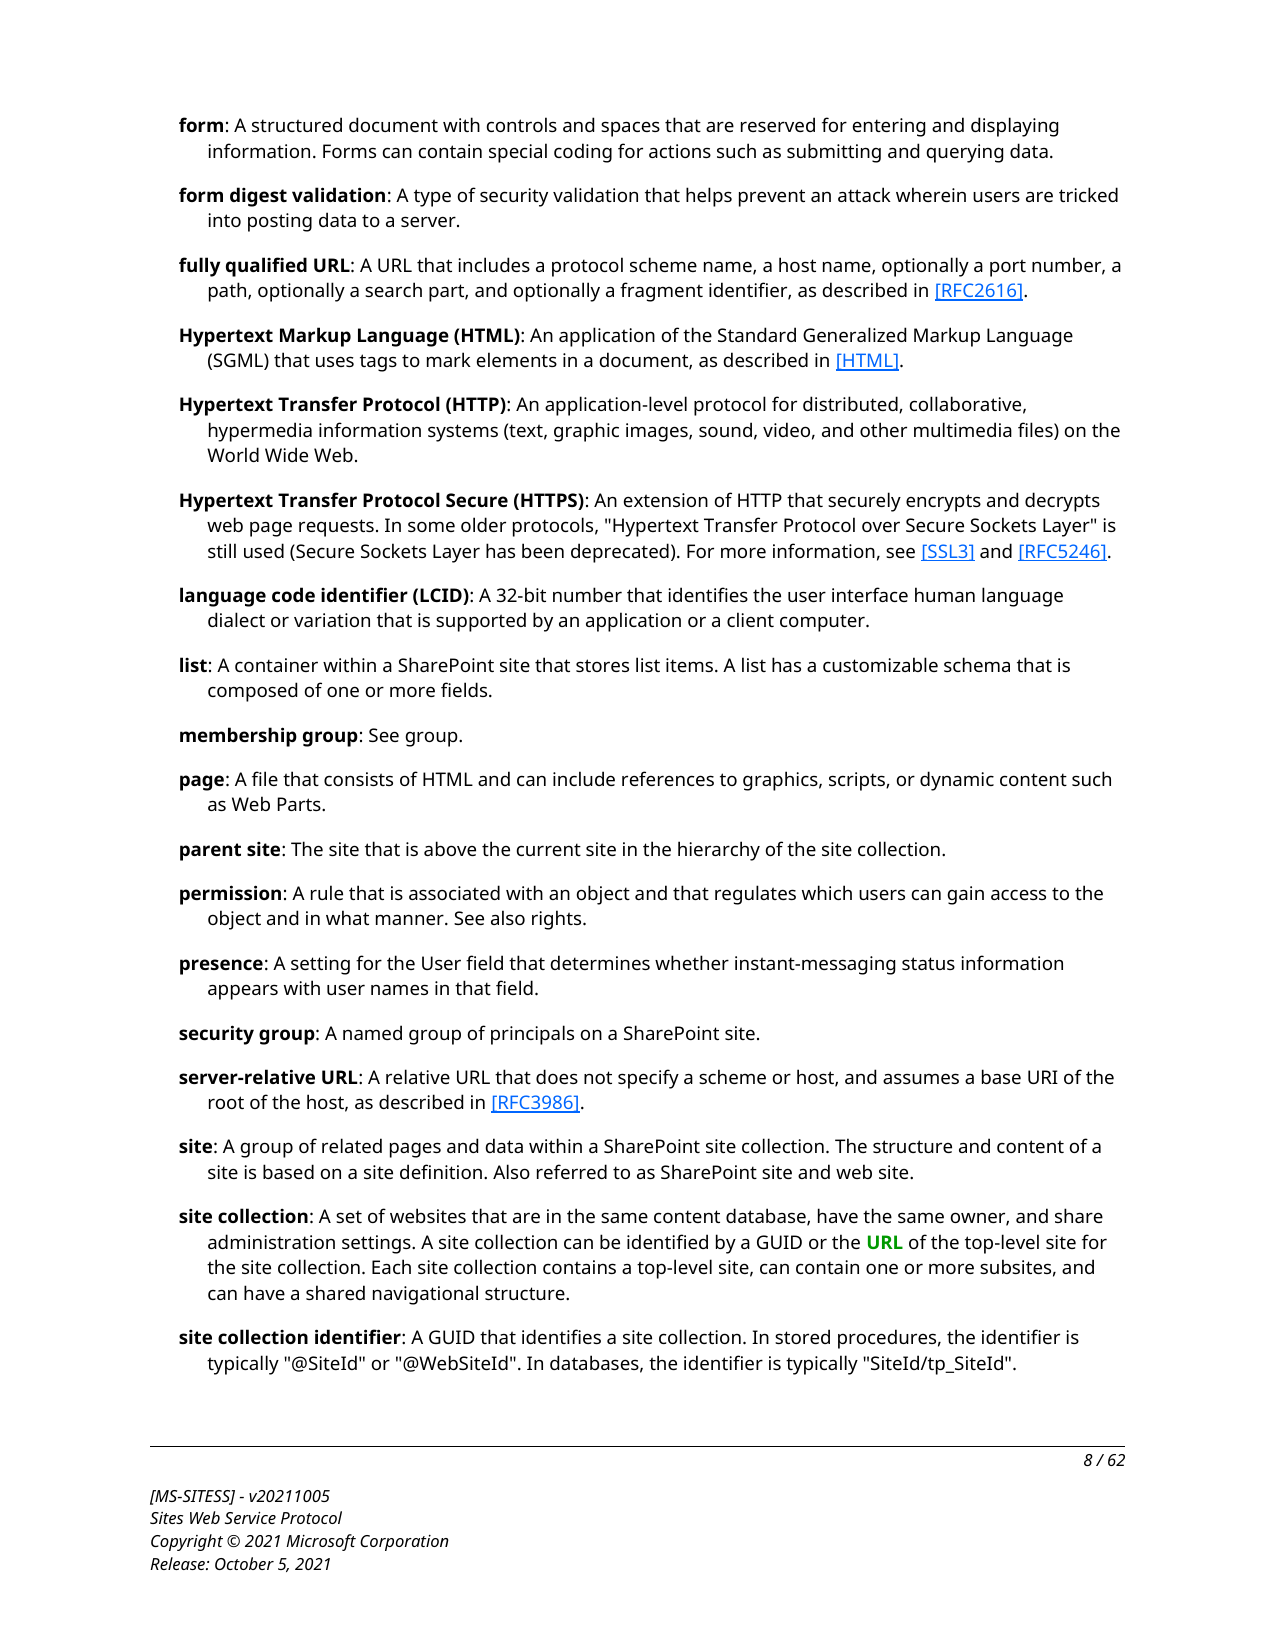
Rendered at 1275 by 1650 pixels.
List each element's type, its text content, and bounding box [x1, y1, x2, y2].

text server-relative URL: A relative URL that does not specify a scheme or host, and assumes a base URI of the root of the host, as described in [RFC3986]. [178, 1064, 1125, 1115]
text form: A structured document with controls and spaces that are reserved for entering and displaying information. Forms can contain special coding for actions such as submitting and querying data. [178, 112, 1125, 163]
text Hypertext Transfer Protocol Secure (HTTPS): An extension of HTTP that securely encrypts and decrypts web page requests. In some older protocols, "Hypertext Transfer Protocol over Secure Sockets Layer" is still used (Secure Sockets Layer has been deprecated). For more information, see [SSL3] and [RFC5246]. [178, 487, 1125, 563]
text permission: A rule that is associated with an object and that regulates which users can gain access to the object and in what manner. See also rights. [178, 880, 1125, 931]
text page: A file that consists of HTML and can include references to graphics, scripts, or dynamic content such as Web Parts. [178, 766, 1125, 817]
text form digest validation: A type of security validation that helps prevent an attack wherein users are tricked into posting data to a server. [178, 182, 1125, 233]
text site collection identifier: A GUID that identifies a site collection. In stored procedures, the identifier is typically "@SiteId" or "@WebSiteId". In databases, the identifier is typically "SiteId/tp_SiteId". [178, 1324, 1125, 1376]
text language code identifier (LCID): A 32-bit number that identifies the user interface human language dialect or variation that is supported by an application or a client computer. [178, 582, 1125, 633]
text parent site: The site that is above the current site in the hierarchy of the site collection. [178, 836, 1125, 861]
text site collection: A set of websites that are in the same content database, have the same owner, and share administration settings. A site collection can be identified by a GUID or the URL of the top-level site for the site collection. Each site collection contains a top-level site, can contain one or more subsites, and can have a shared navigational structure. [178, 1204, 1125, 1306]
text Hypertext Markup Language (HTML): An application of the Standard Generalized Markup Language (SGML) that uses tags to mark elements in a document, as described in [HTML]. [178, 322, 1125, 373]
text site: A group of related pages and data within a SharePoint site collection. The structure and content of a site is based on a site definition. Also referred to as SharePoint site and web site. [178, 1134, 1125, 1185]
text Hypertext Transfer Protocol (HTTP): An application-level protocol for distributed, collaborative, hypermedia information systems (text, graphic images, sound, video, and other multimedia files) on the World Wide Web. [178, 392, 1125, 468]
text list: A container within a SharePoint site that stores list items. A list has a customizable schema that is composed of one or more fields. [178, 652, 1125, 703]
text security group: A named group of principals on a SharePoint site. [178, 1020, 1125, 1045]
text fully qualified URL: A URL that includes a protocol scheme name, a host name, optionally a port number, a path, optionally a search part, and optionally a fragment identifier, as described in [RFC2616]. [178, 252, 1125, 303]
text presence: A setting for the User field that determines whether instant-messaging status information appears with user names in that field. [178, 950, 1125, 1001]
text membership group: See group. [178, 722, 1125, 747]
